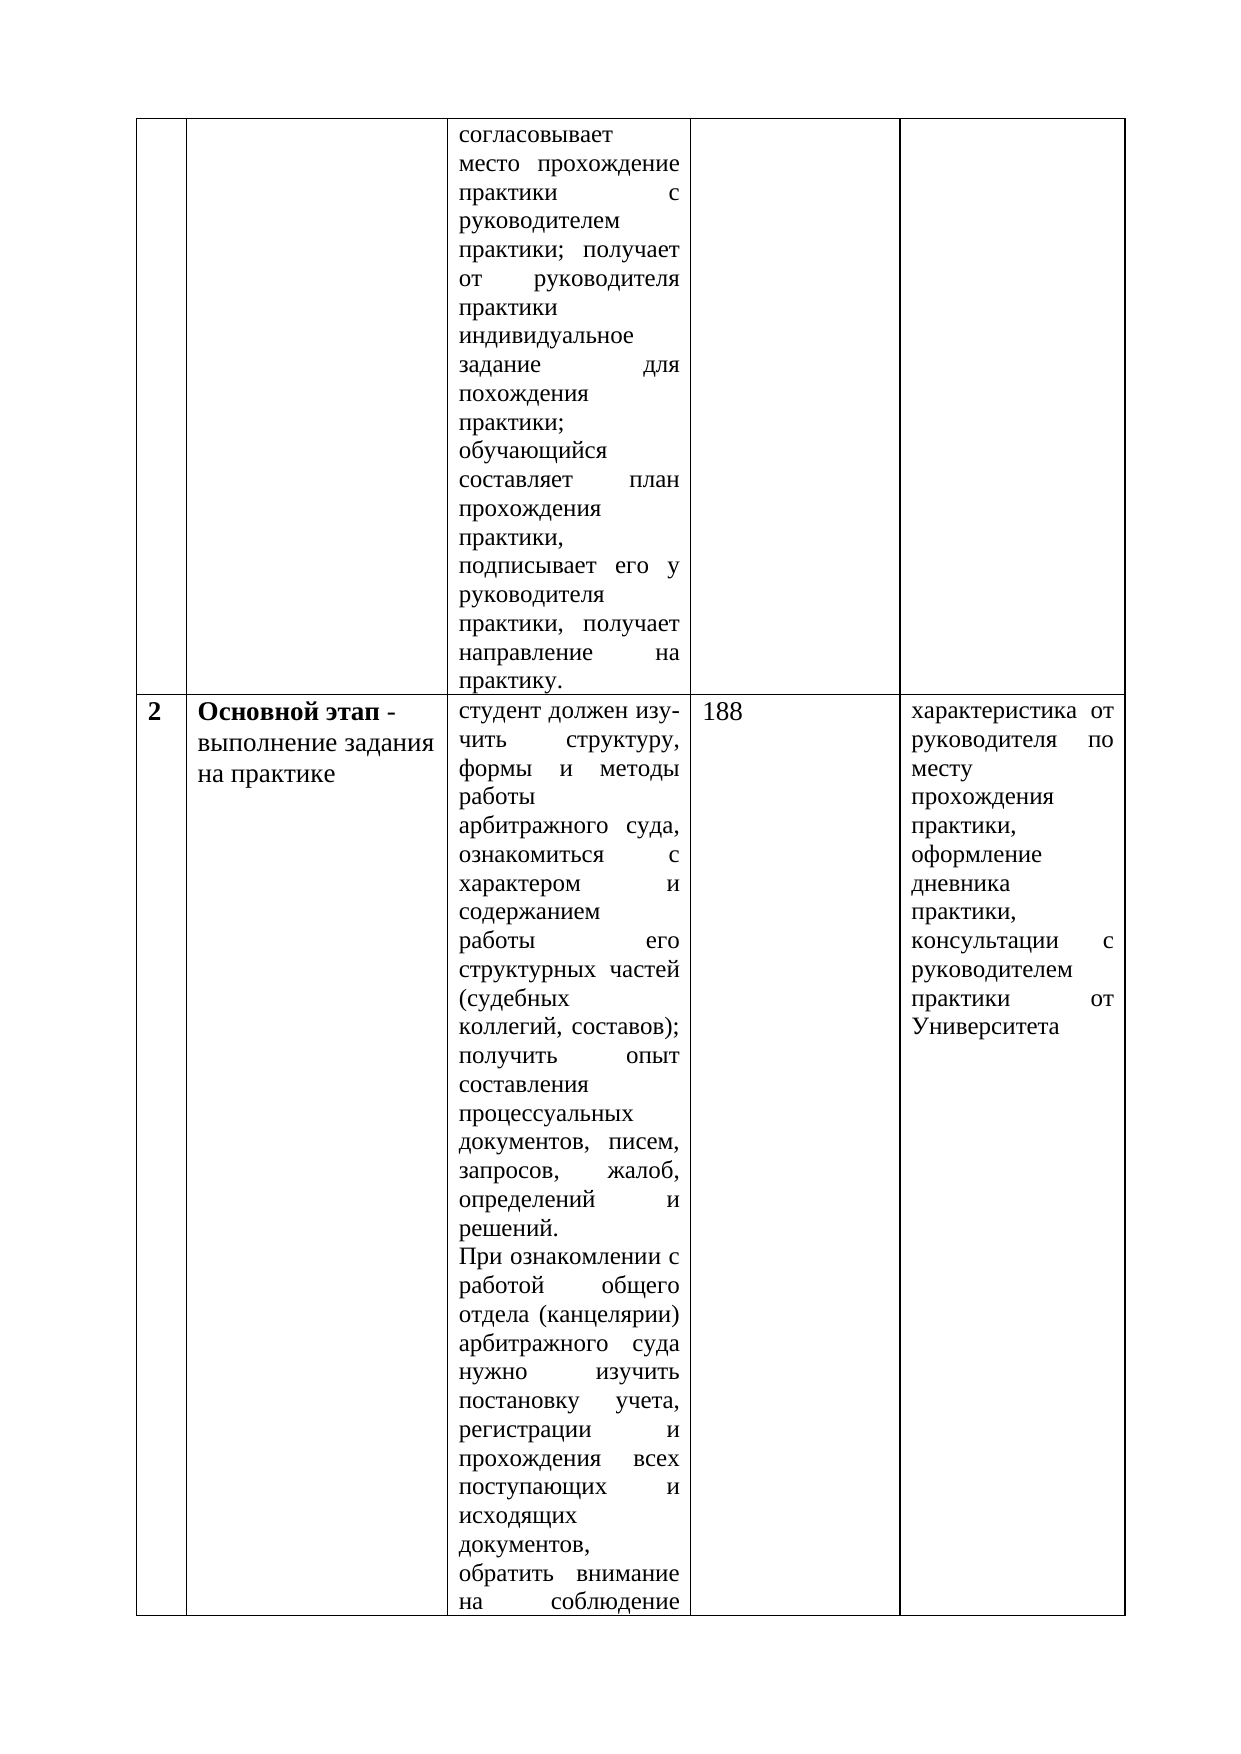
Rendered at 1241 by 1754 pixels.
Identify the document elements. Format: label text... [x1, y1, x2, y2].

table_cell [901, 695, 1124, 1615]
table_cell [187, 119, 447, 694]
table_cell 1 [137, 119, 186, 694]
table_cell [448, 119, 690, 694]
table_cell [448, 695, 690, 1615]
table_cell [901, 119, 1124, 694]
table_cell 2 [137, 695, 186, 1615]
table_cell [187, 695, 447, 1615]
table_cell 8 [691, 119, 899, 694]
table_cell 188 [691, 695, 899, 1615]
